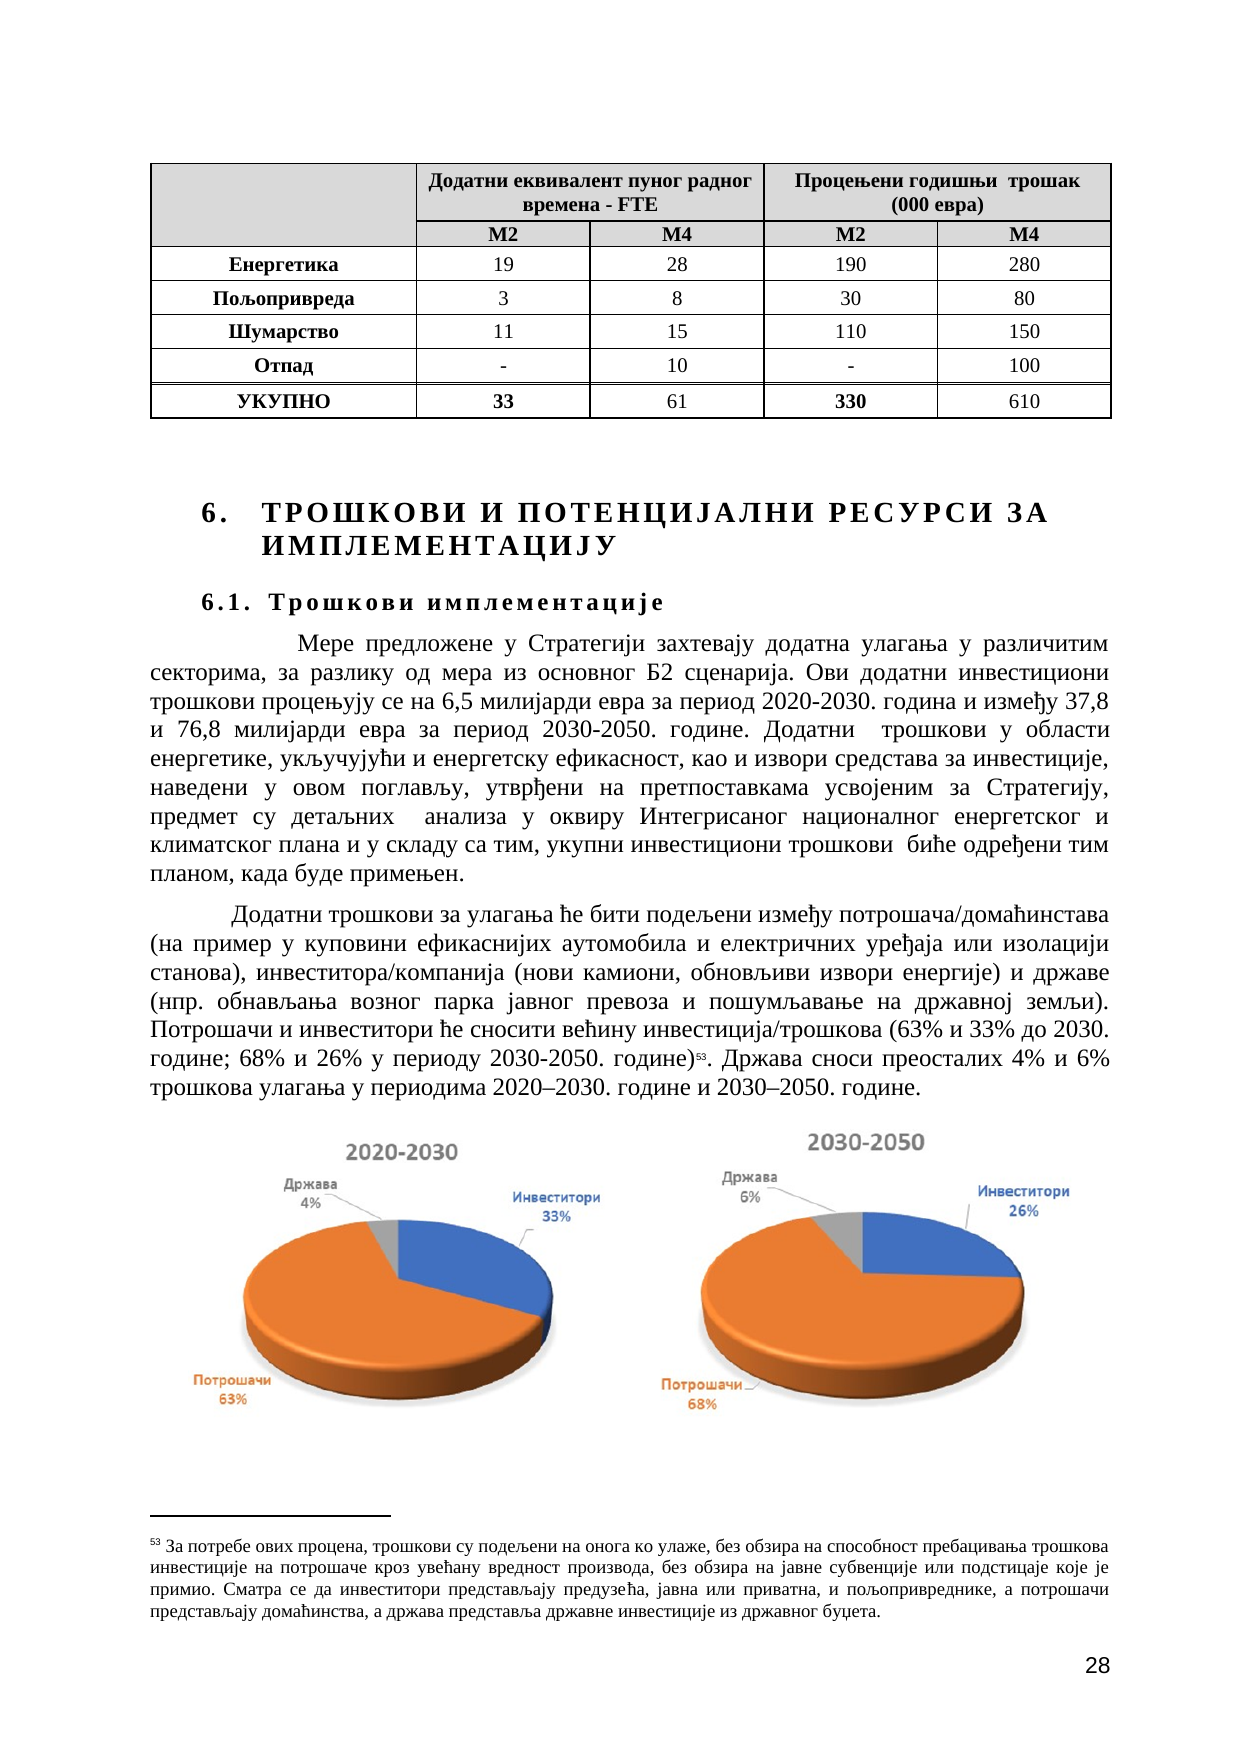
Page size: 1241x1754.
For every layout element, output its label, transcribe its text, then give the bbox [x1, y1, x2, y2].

text ТРОШКОВИ И ПОТЕНЦИЈАЛНИ РЕСУРСИ ЗА ИМПЛЕМЕНТАЦИЈУ [201, 495, 1110, 562]
table_cell 28 [591, 247, 763, 280]
table_cell Шумарство [152, 315, 416, 348]
table_cell М4 [938, 222, 1110, 246]
table_cell 610 [938, 385, 1110, 417]
table_cell М2 [765, 222, 937, 246]
table_cell 110 [765, 315, 937, 348]
table_cell Отпад [152, 349, 416, 382]
text Додатни трошкови за улагања ће бити подељени између потрошача/домаћинстава (на пример у куповини ефикаснијих аутомобила и електричних уређаја или изолацији станова), инвеститора/компанија (нови камиони, обновљиви извори енергије) и државе (нпр. обнављања возног парка јавног превоза и пошумљавање на државној земљи). Потрошачи и инвеститори ће сносити већину инвестиција/трошкова (63% и 33% до 2030. године; 68% и 26% у периоду 2030-2050. године). Држава сноси преосталих 4% и 6% трошкова улагања у периодима 2020–2030. године и 2030–2050. године. [150, 899, 1110, 1101]
text Мере предложене у Стратегији захтевају додатна улагања у различитим секторима, за разлику од мера из основног Б2 сценарија. Ови додатни инвестициони трошкови процењују се на 6,5 милијарди евра за период 2020-2030. година и између 37,8 и 76,8 милијарди евра за период 2030-2050. године. Додатни трошкови у области енергетике, укључујући и енергетску ефикасност, као и извори средстава за инвестиције, наведени у овом поглављу, утврђени на претпоставкама усвојеним за Стратегију, предмет су детаљних анализа у оквиру Интегрисаног националног енергетског и климатског плана и у складу са тим, укупни инвестициони трошкови биће одређени тим планом, када буде примењен. [150, 628, 1110, 887]
table_cell 15 [591, 315, 763, 348]
table_cell М4 [591, 222, 763, 246]
picture [656, 1113, 1073, 1423]
table_cell - [765, 349, 937, 382]
table_cell 30 [765, 281, 937, 314]
table_cell 19 [417, 247, 589, 280]
table_header Процењени годишњи трошак (000 евра) [765, 164, 1110, 220]
table_cell 150 [938, 315, 1110, 348]
subtitle Трошкови имплементације [201, 587, 1110, 616]
table_cell 100 [938, 349, 1110, 382]
table_cell 280 [938, 247, 1110, 280]
table_header Додатни еквивалент пуног радног времена - FТЕ [417, 164, 763, 220]
table_cell 10 [591, 349, 763, 382]
table_cell М2 [417, 222, 589, 246]
table_cell 33 [417, 385, 589, 417]
picture [188, 1124, 605, 1423]
table_cell Пољопривреда [152, 281, 416, 314]
table_cell - [417, 349, 589, 382]
table_cell 80 [938, 281, 1110, 314]
table_cell 330 [765, 385, 937, 417]
table_cell 11 [417, 315, 589, 348]
table_cell УКУПНО [152, 385, 416, 417]
table_cell Енергетика [152, 247, 416, 280]
table_cell 3 [417, 281, 589, 314]
table_header [152, 164, 416, 246]
table_cell 61 [591, 385, 763, 417]
table_cell 8 [591, 281, 763, 314]
table_cell 190 [765, 247, 937, 280]
